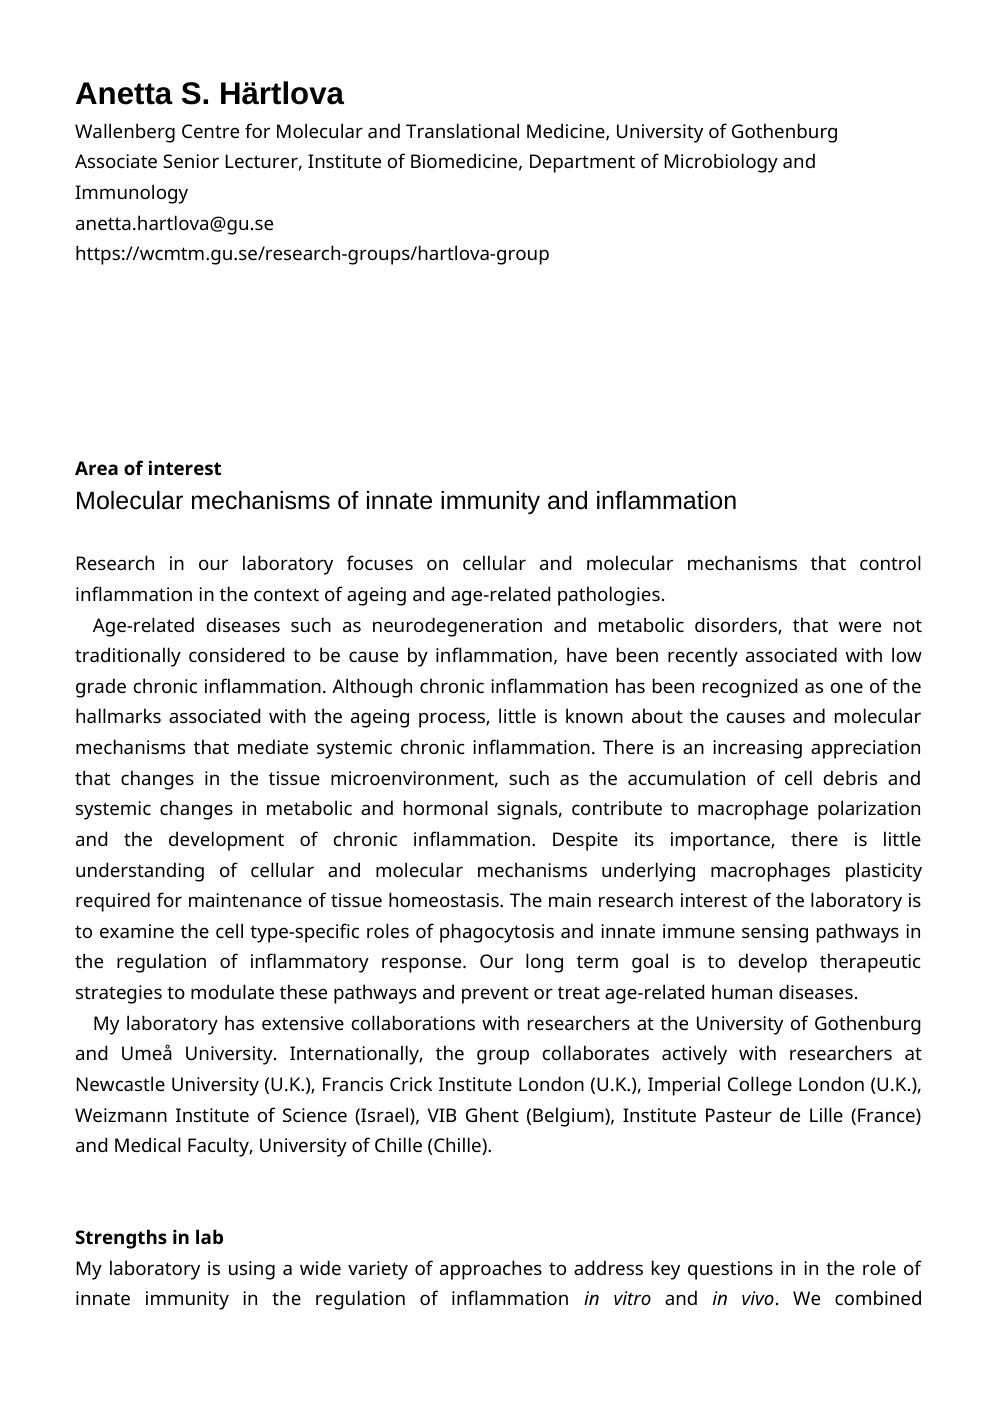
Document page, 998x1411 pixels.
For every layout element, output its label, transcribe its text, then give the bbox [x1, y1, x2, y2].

text My laboratory has extensive collaborations with researchers at the University of Gothenburg and Umeå University. Internationally, the group collaborates actively with researchers at Newcastle University (U.K.), Francis Crick Institute London (U.K.), Imperial College London (U.K.), Weizmann Institute of Science (Israel), VIB Ghent (Belgium), Institute Pasteur de Lille (France) and Medical Faculty, University of Chille (Chille). [75, 1010, 923, 1158]
text Anetta S. Härtlova [75, 75, 923, 111]
text Strengths in lab [75, 1224, 923, 1250]
text Molecular mechanisms of innate immunity and inflammation [75, 486, 923, 514]
text https://wcmtm.gu.se/research-groups/hartlova-group [75, 241, 923, 266]
text Research in our laboratory focuses on cellular and molecular mechanisms that control inflammation in the context of ageing and age-related pathologies. [75, 551, 923, 607]
text Area of interest [75, 455, 923, 481]
text Age-related diseases such as neurodegeneration and metabolic disorders, that were not traditionally considered to be cause by inflammation, have been recently associated with low grade chronic inflammation. Although chronic inflammation has been recognized as one of the hallmarks associated with the ageing process, little is known about the causes and molecular mechanisms that mediate systemic chronic inflammation. There is an increasing appreciation that changes in the tissue microenvironment, such as the accumulation of cell debris and systemic changes in metabolic and hormonal signals, contribute to macrophage polarization and the development of chronic inflammation. Despite its importance, there is little understanding of cellular and molecular mechanisms underlying macrophages plasticity required for maintenance of tissue homeostasis. The main research interest of the laboratory is to examine the cell type-specific roles of phagocytosis and innate immune sensing pathways in the regulation of inflammatory response. Our long term goal is to develop therapeutic strategies to modulate these pathways and prevent or treat age-related human diseases. [75, 612, 923, 1005]
text anetta.hartlova@gu.se [75, 210, 923, 236]
text Associate Senior Lecturer, Institute of Biomedicine, Department of Microbiology and Immunology [75, 149, 923, 205]
text Wallenberg Centre for Molecular and Translational Medicine, University of Gothenburg [75, 118, 923, 144]
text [75, 1255, 923, 1311]
